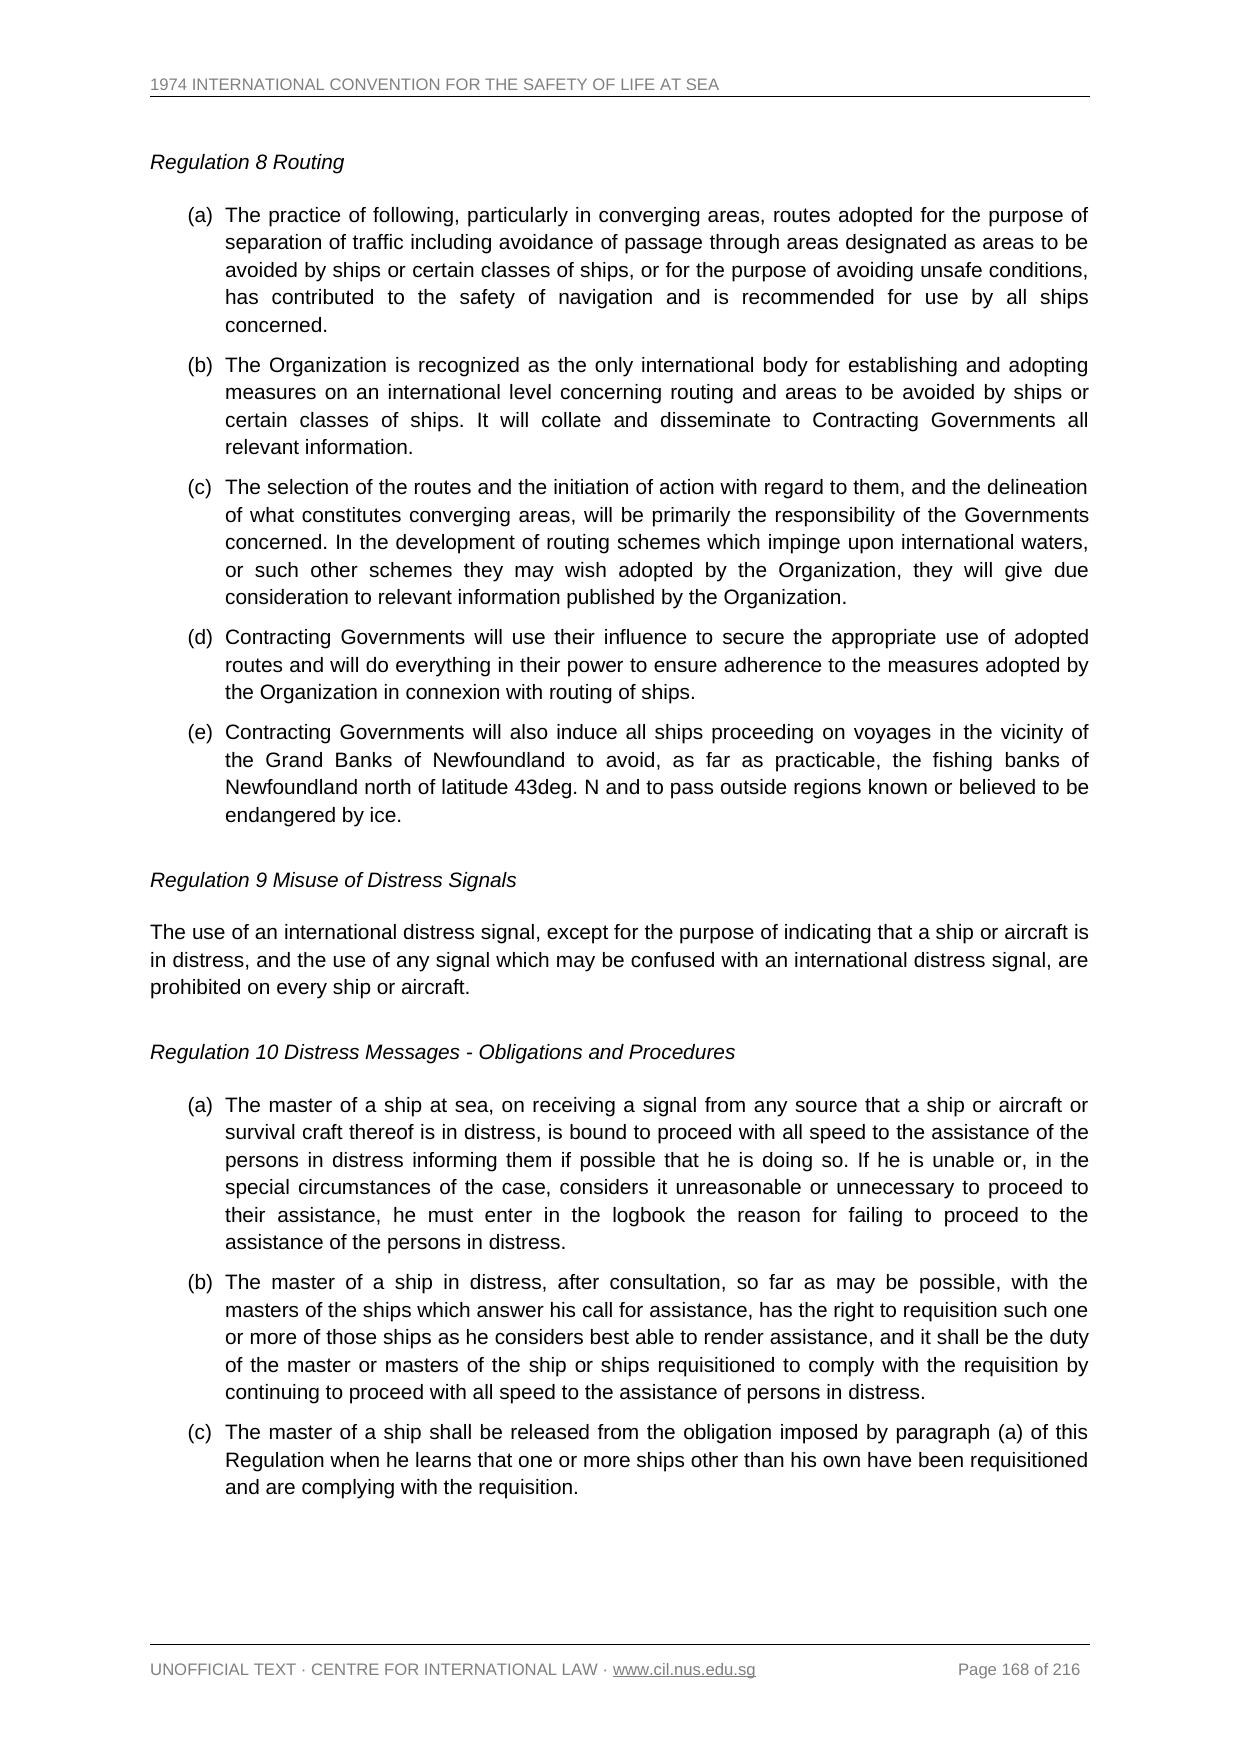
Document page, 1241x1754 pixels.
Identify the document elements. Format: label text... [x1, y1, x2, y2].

list The master of a ship at sea, on receiving a signal from any source that a ship or aircraft or survival craft thereof is in distress, is bound to proceed with all speed to the assistance of the persons in distress informing them if possible that he is doing so. If he is unable or, in the special circumstances of the case, considers it unreasonable or unnecessary to proceed to their assistance, he must enter in the logbook the reason for failing to proceed to the assistance of the persons in distress. [187, 1092, 1090, 1254]
text The use of an international distress signal, except for the purpose of indicating that a ship or aircraft is in distress, and the use of any signal which may be confused with an international distress signal, are prohibited on every ship or aircraft. [150, 920, 1090, 999]
text Regulation 8 Routing [150, 150, 1090, 174]
list The Organization is recognized as the only international body for establishing and adopting measures on an international level concerning routing and areas to be avoided by ships or certain classes of ships. It will collate and disseminate to Contracting Governments all relevant information. [187, 352, 1090, 459]
list Contracting Governments will use their influence to secure the appropriate use of adopted routes and will do everything in their power to ensure adherence to the measures adopted by the Organization in connexion with routing of ships. [187, 625, 1090, 704]
text Regulation 9 Misuse of Distress Signals [150, 867, 1090, 891]
list The selection of the routes and the initiation of action with regard to them, and the delineation of what constitutes converging areas, will be primarily the responsibility of the Governments concerned. In the development of routing schemes which impinge upon international waters, or such other schemes they may wish adopted by the Organization, they will give due consideration to relevant information published by the Organization. [187, 475, 1090, 609]
text Regulation 10 Distress Messages - Obligations and Procedures [150, 1040, 1090, 1064]
list The master of a ship in distress, after consultation, so far as may be possible, with the masters of the ships which answer his call for assistance, has the right to requisition such one or more of those ships as he considers best able to render assistance, and it shall be the duty of the master or masters of the ship or ships requisitioned to comply with the requisition by continuing to proceed with all speed to the assistance of persons in distress. [187, 1270, 1090, 1404]
list The practice of following, particularly in converging areas, routes adopted for the purpose of separation of traffic including avoidance of passage through areas designated as areas to be avoided by ships or certain classes of ships, or for the purpose of avoiding unsafe conditions, has contributed to the safety of navigation and is recommended for use by all ships concerned. [187, 202, 1090, 336]
list The master of a ship shall be released from the obligation imposed by paragraph (a) of this Regulation when he learns that one or more ships other than his own have been requisitioned and are complying with the requisition. [187, 1420, 1090, 1499]
list Contracting Governments will also induce all ships proceeding on voyages in the vicinity of the Grand Banks of Newfoundland to avoid, as far as practicable, the fishing banks of Newfoundland north of latitude 43deg. N and to pass outside regions known or believed to be endangered by ice. [187, 720, 1090, 826]
